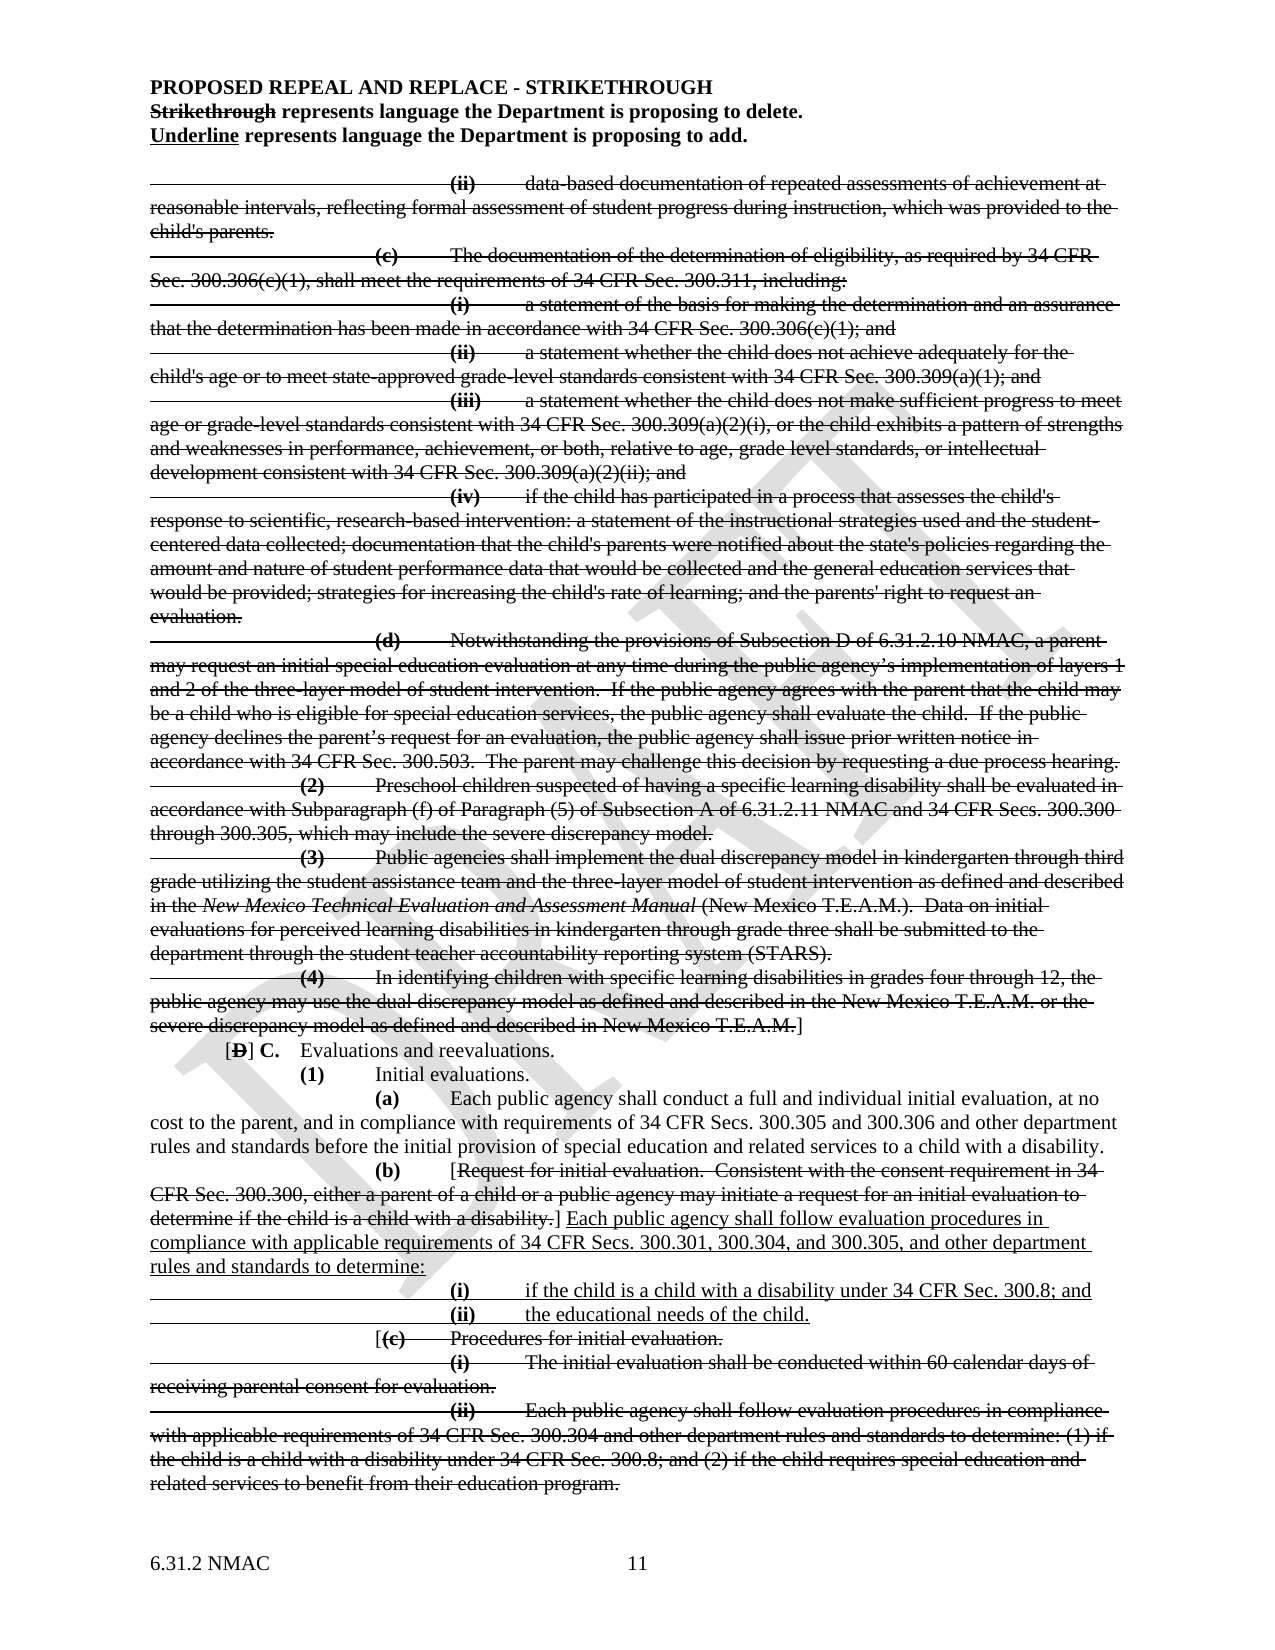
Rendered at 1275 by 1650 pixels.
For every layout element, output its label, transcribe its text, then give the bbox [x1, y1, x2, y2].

text [(c) Procedures for initial evaluation. [150, 1326, 1125, 1350]
text (iv) if the child has participated in a process that assesses the child's response to scientific, research-based intervention: a statement of the instructional strategies used and the student-centered data collected; documentation that the child's parents were notified about the state's policies regarding the amount and nature of student performance data that would be collected and the general education services that would be provided; strategies for increasing the child's rate of learning; and the parents' right to request an evaluation. [150, 484, 1125, 628]
text (3) Public agencies shall implement the dual discrepancy model in kindergarten through third grade utilizing the student assistance team and the three-layer model of student intervention as defined and described in the New Mexico Technical Evaluation and Assessment Manual (New Mexico T.E.A.M.). Data on initial evaluations for perceived learning disabilities in kindergarten through grade three shall be submitted to the department through the student teacher accountability reporting system (STARS). [150, 845, 1125, 965]
text (ii) data-based documentation of repeated assessments of achievement at reasonable intervals, reflecting formal assessment of student progress during instruction, which was provided to the child's parents. [150, 171, 1125, 243]
text (1) Initial evaluations. [150, 1062, 1125, 1086]
text (iii) a statement whether the child does not make sufficient progress to meet age or grade-level standards consistent with 34 CFR Sec. 300.309(a)(2)(i), or the child exhibits a pattern of strengths and weaknesses in performance, achievement, or both, relative to age, grade level standards, or intellectual development consistent with 34 CFR Sec. 300.309(a)(2)(ii); and [150, 388, 1125, 484]
text (4) In identifying children with specific learning disabilities in grades four through 12, the public agency may use the dual discrepancy model as defined and described in the New Mexico T.E.A.M. or the severe discrepancy model as defined and described in New Mexico T.E.A.M.] [150, 965, 1125, 1037]
text (i) a statement of the basis for making the determination and an assurance that the determination has been made in accordance with 34 CFR Sec. 300.306(c)(1); and [150, 292, 1125, 340]
text (d) Notwithstanding the provisions of Subsection D of 6.31.2.10 NMAC, a parent may request an initial special education evaluation at any time during the public agency’s implementation of layers 1 and 2 of the three-layer model of student intervention. If the public agency agrees with the parent that the child may be a child who is eligible for special education services, the public agency shall evaluate the child. If the public agency declines the parent’s request for an evaluation, the public agency shall issue prior written notice in accordance with 34 CFR Sec. 300.503. The parent may challenge this decision by requesting a due process hearing. [150, 667, 1125, 773]
text (b) [Request for initial evaluation. Consistent with the consent requirement in 34 CFR Sec. 300.300, either a parent of a child or a public agency may initiate a request for an initial evaluation to determine if the child is a child with a disability.] Each public agency shall follow evaluation procedures in compliance with applicable requirements of 34 CFR Secs. 300.301, 300.304, and 300.305, and other department rules and standards to determine: [150, 1158, 1125, 1278]
text (ii) the educational needs of the child. [150, 1302, 1125, 1326]
text (c) The documentation of the determination of eligibility, as required by 34 CFR Sec. 300.306(c)(1), shall meet the requirements of 34 CFR Sec. 300.311, including: [150, 243, 1125, 292]
text (ii) a statement whether the child does not achieve adequately for the child's age or to meet state-approved grade-level standards consistent with 34 CFR Sec. 300.309(a)(1); and [150, 340, 1125, 388]
text [D] C. Evaluations and reevaluations. [150, 1037, 1125, 1062]
text (2) Preschool children suspected of having a specific learning disability shall be evaluated in accordance with Subparagraph (f) of Paragraph (5) of Subsection A of 6.31.2.11 NMAC and 34 CFR Secs. 300.300 through 300.305, which may include the severe discrepancy model. [150, 773, 1125, 845]
text (a) Each public agency shall conduct a full and individual initial evaluation, at no cost to the parent, and in compliance with requirements of 34 CFR Secs. 300.305 and 300.306 and other department rules and standards before the initial provision of special education and related services to a child with a disability. [150, 1086, 1125, 1158]
text (i) The initial evaluation shall be conducted within 60 calendar days of receiving parental consent for evaluation. [150, 1350, 1125, 1398]
text (i) if the child is a child with a disability under 34 CFR Sec. 300.8; and [150, 1278, 1125, 1302]
text (ii) Each public agency shall follow evaluation procedures in compliance with applicable requirements of 34 CFR Sec. 300.304 and other department rules and standards to determine: (1) if the child is a child with a disability under 34 CFR Sec. 300.8; and (2) if the child requires special education and related services to benefit from their education program. [150, 1398, 1125, 1495]
